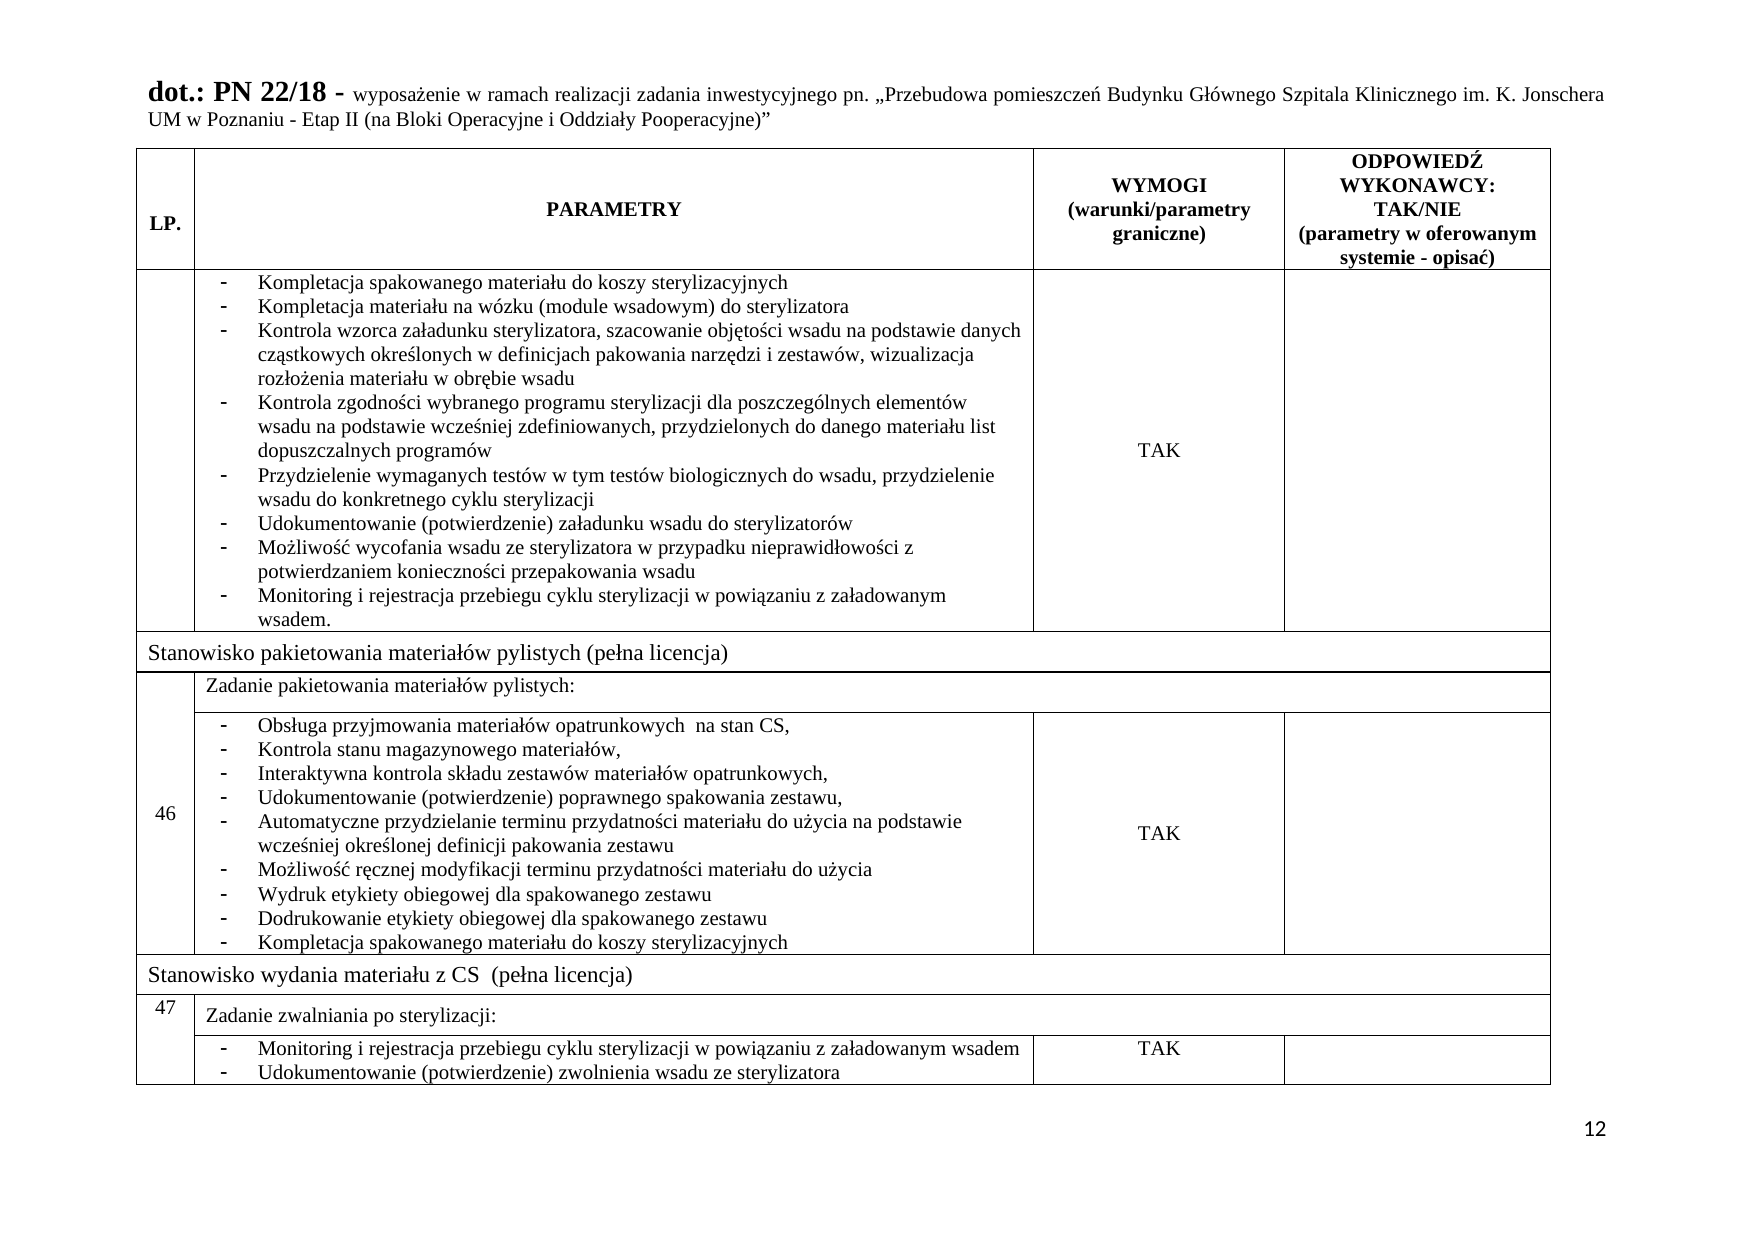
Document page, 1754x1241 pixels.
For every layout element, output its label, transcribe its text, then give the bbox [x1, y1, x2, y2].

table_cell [195, 1036, 1033, 1084]
table_header ODPOWIEDŹ WYKONAWCY: TAK/NIE (parametry w oferowanym systemie - opisać) [1285, 149, 1550, 269]
table_cell 46 [137, 673, 194, 954]
table_cell 47 [137, 995, 194, 1084]
table_cell Kompletacja spakowanego materiału do koszy sterylizacyjnych Kompletacja materiału na wózku (module wsadowym) do sterylizatora Kontrola wzorca załadunku sterylizatora, szacowanie objętości wsadu na podstawie danych cząstkowych określonych w definicjach pakowania narzędzi i zestawów, wizualizacja rozłożenia materiału w obrębie wsadu Kontrola zgodności wybranego programu sterylizacji dla poszczególnych elementów wsadu na podstawie wcześniej zdefiniowanych, przydzielonych do danego materiału list dopuszczalnych programów Przydzielenie wymaganych testów w tym testów biologicznych do wsadu, przydzielenie wsadu do konkretnego cyklu sterylizacji Udokumentowanie (potwierdzenie) załadunku wsadu do sterylizatorów Możliwość wycofania wsadu ze sterylizatora w przypadku nieprawidłowości z potwierdzaniem konieczności przepakowania wsadu Monitoring i rejestracja przebiegu cyklu sterylizacji w powiązaniu z załadowanym wsadem. [195, 270, 1033, 631]
table_cell TAK [1034, 713, 1284, 954]
table_cell Zadanie zwalniania po sterylizacji: [195, 995, 1550, 1035]
table_cell [1285, 713, 1550, 954]
table_cell Stanowisko wydania materiału z CS (pełna licencja) [137, 955, 1550, 994]
table_cell 45 [137, 270, 194, 631]
table_cell Stanowisko pakietowania materiałów pylistych (pełna licencja) [137, 632, 1550, 671]
table_cell TAK [1034, 270, 1284, 631]
table_header WYMOGI (warunki/parametry graniczne) [1034, 149, 1284, 269]
table_cell [1285, 1036, 1550, 1084]
table_header LP. [137, 149, 194, 269]
table_cell Zadanie pakietowania materiałów pylistych: [195, 673, 1550, 712]
table_cell TAK [1034, 1036, 1284, 1084]
table_cell [1285, 270, 1550, 631]
table_cell Obsługa przyjmowania materiałów opatrunkowych na stan CS, Kontrola stanu magazynowego materiałów, Interaktywna kontrola składu zestawów materiałów opatrunkowych, Udokumentowanie (potwierdzenie) poprawnego spakowania zestawu, Automatyczne przydzielanie terminu przydatności materiału do użycia na podstawie wcześniej określonej definicji pakowania zestawu Możliwość ręcznej modyfikacji terminu przydatności materiału do użycia Wydruk etykiety obiegowej dla spakowanego zestawu Dodrukowanie etykiety obiegowej dla spakowanego zestawu Kompletacja spakowanego materiału do koszy sterylizacyjnych [195, 713, 1033, 954]
table_header PARAMETRY [195, 149, 1033, 269]
